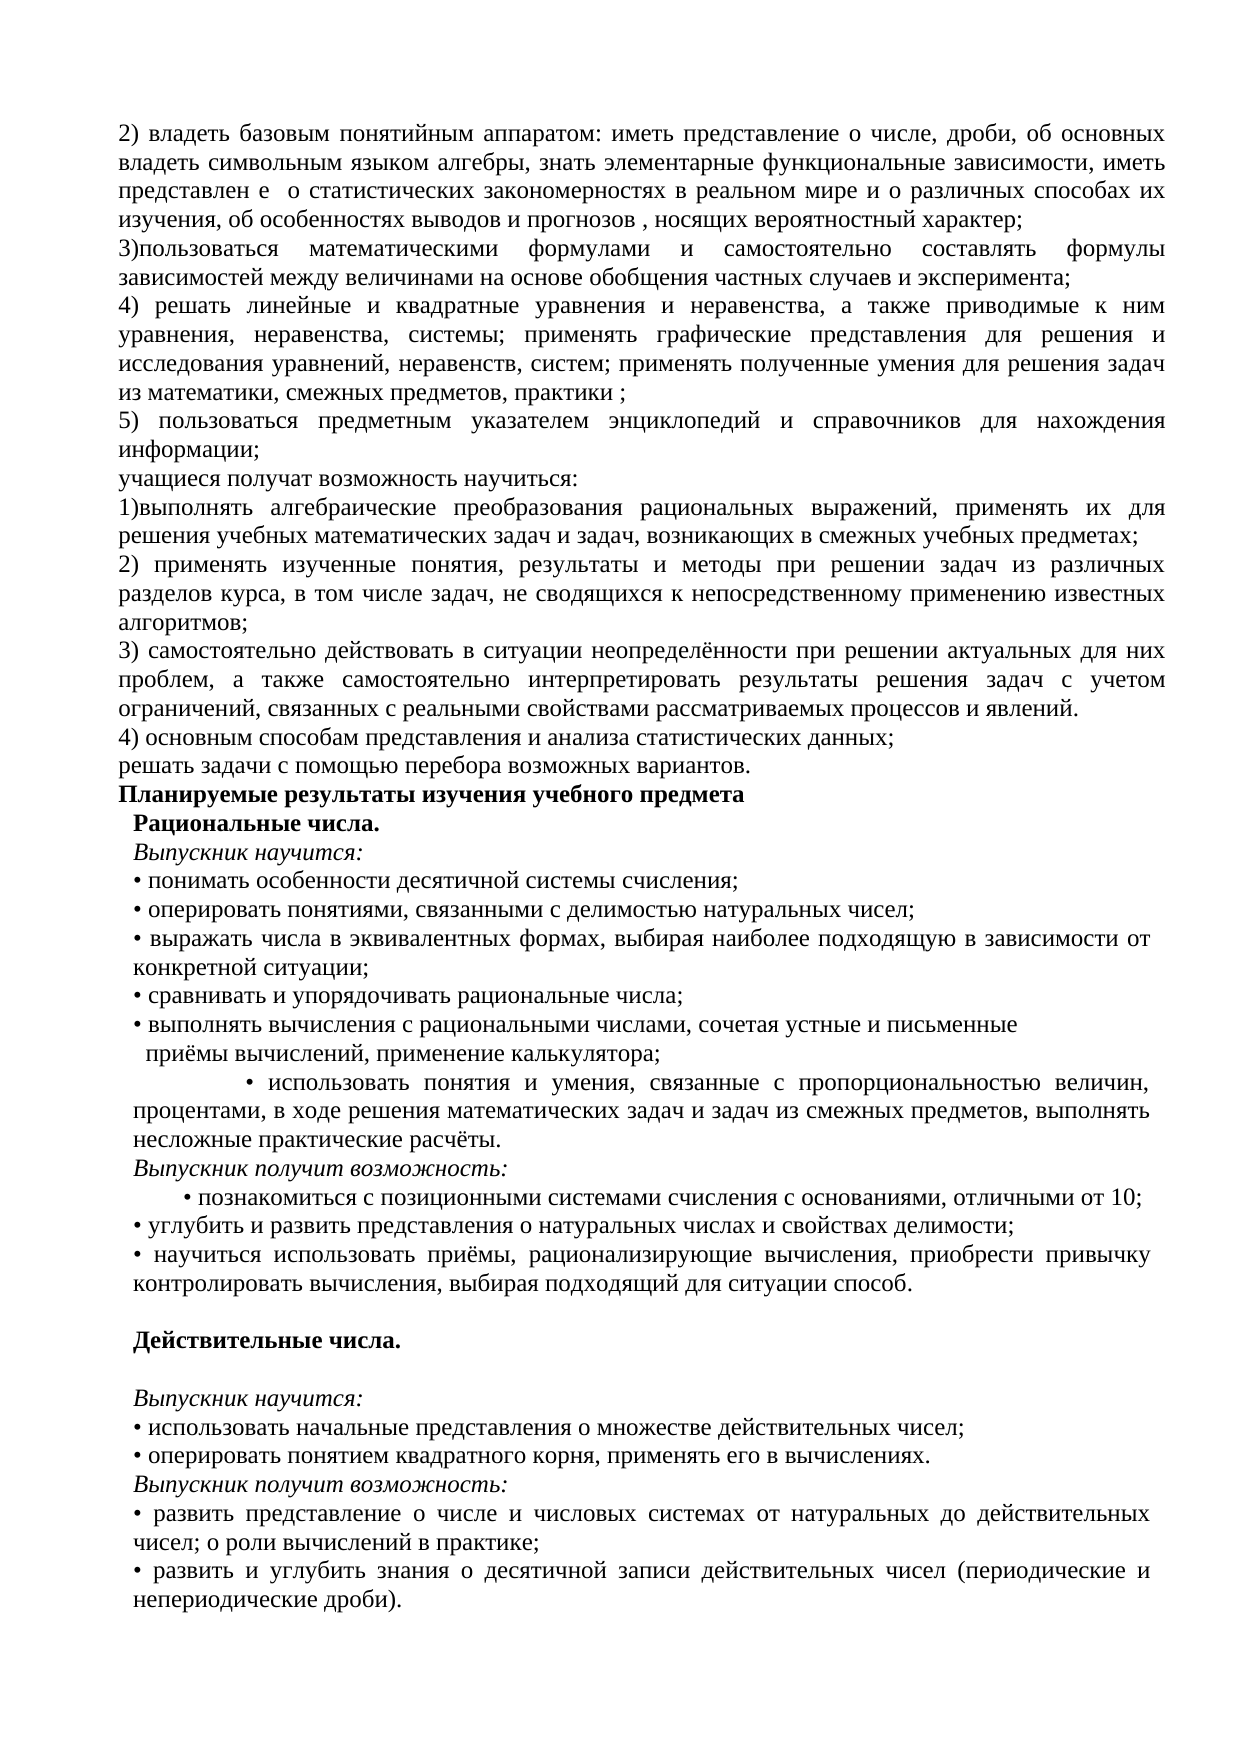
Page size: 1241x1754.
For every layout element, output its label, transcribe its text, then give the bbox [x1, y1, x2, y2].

text Выпускник получит возможность: [133, 1469, 1152, 1498]
text Действительные числа. [133, 1326, 1152, 1354]
text • углубить и развить представления о натуральных числах и свойствах делимости; [133, 1211, 1152, 1239]
text • научиться использовать приёмы, рационализирующие вычисления, приобрести привычку контролировать вычисления, выбирая подходящий для ситуации способ. [133, 1239, 1152, 1297]
text 1)выполнять алгебраические преобразования рациональных выражений, применять их для решения учебных математических задач и задач, возникающих в смежных учебных предметах; [118, 492, 1167, 549]
text 4) решать линейные и квадратные уравнения и неравенства, а также приводимые к ним уравнения, неравенства, системы; применять графические представления для решения и исследования уравнений, неравенств, систем; применять полученные умения для решения задач из математики, смежных предметов, практики ; [118, 291, 1167, 406]
text Планируемые результаты изучения учебного предмета [118, 779, 1152, 808]
text Выпускник получит возможность: [133, 1153, 1152, 1182]
text решать задачи с помощью перебора возможных вариантов. [118, 751, 1167, 779]
text • развить представление о числе и числовых системах от натуральных до действительных чисел; о роли вычислений в практике; [133, 1498, 1152, 1556]
text Выпускник научится: [133, 837, 1152, 866]
text • развить и углубить знания о десятичной записи действительных чисел (периодические и непериодические дроби). [133, 1556, 1152, 1613]
text 3) самостоятельно действовать в ситуации неопределённости при решении актуальных для них проблем, а также самостоятельно интерпретировать результаты решения задач с учетом ограничений, связанных с реальными свойствами рассматриваемых процессов и явлений. [118, 636, 1167, 722]
text Рациональные числа. [133, 808, 1152, 837]
text • использовать начальные представления о множестве действительных чисел; [133, 1412, 1152, 1441]
text • понимать особенности десятичной системы счисления; [133, 866, 1152, 894]
text Выпускник научится: [133, 1383, 1152, 1412]
text • выполнять вычисления с рациональными числами, сочетая устные и письменные [133, 1009, 1152, 1038]
text • использовать понятия и умения, связанные с пропорциональностью величин, процентами, в ходе решения математических задач и задач из смежных предметов, выполнять несложные практические расчёты. [133, 1067, 1152, 1153]
text • выражать числа в эквивалентных формах, выбирая наиболее подходящую в зависимости от конкретной ситуации; [133, 923, 1152, 981]
text 3)пользоваться математическими формулами и самостоятельно составлять формулы зависимостей между величинами на основе обобщения частных случаев и эксперимента; [118, 233, 1167, 291]
text приёмы вычислений, применение калькулятора; [133, 1038, 1152, 1067]
text • познакомиться с позиционными системами счисления с основаниями, отличными от 10; [133, 1182, 1152, 1211]
text • оперировать понятиями, связанными с делимостью натуральных чисел; [133, 894, 1152, 923]
text • сравнивать и упорядочивать рациональные числа; [133, 981, 1152, 1009]
text 5) пользоваться предметным указателем энциклопедий и справочников для нахождения информации; [118, 406, 1167, 463]
text 2) владеть базовым понятийным аппаратом: иметь представление о числе, дроби, об основных владеть символьным языком алгебры, знать элементарные функциональные зависимости, иметь представлен е о статистических закономерностях в реальном мире и о различных способах их изучения, об особенностях выводов и прогнозов , носящих вероятностный характер; [118, 118, 1167, 233]
text • оперировать понятием квадратного корня, применять его в вычислениях. [133, 1441, 1152, 1469]
text 2) применять изученные понятия, результаты и методы при решении задач из различных разделов курса, в том числе задач, не сводящихся к непосредственному применению известных алгоритмов; [118, 549, 1167, 636]
text учащиеся получат возможность научиться: [118, 463, 1167, 492]
text 4) основным способам представления и анализа статистических данных; [118, 722, 1167, 751]
